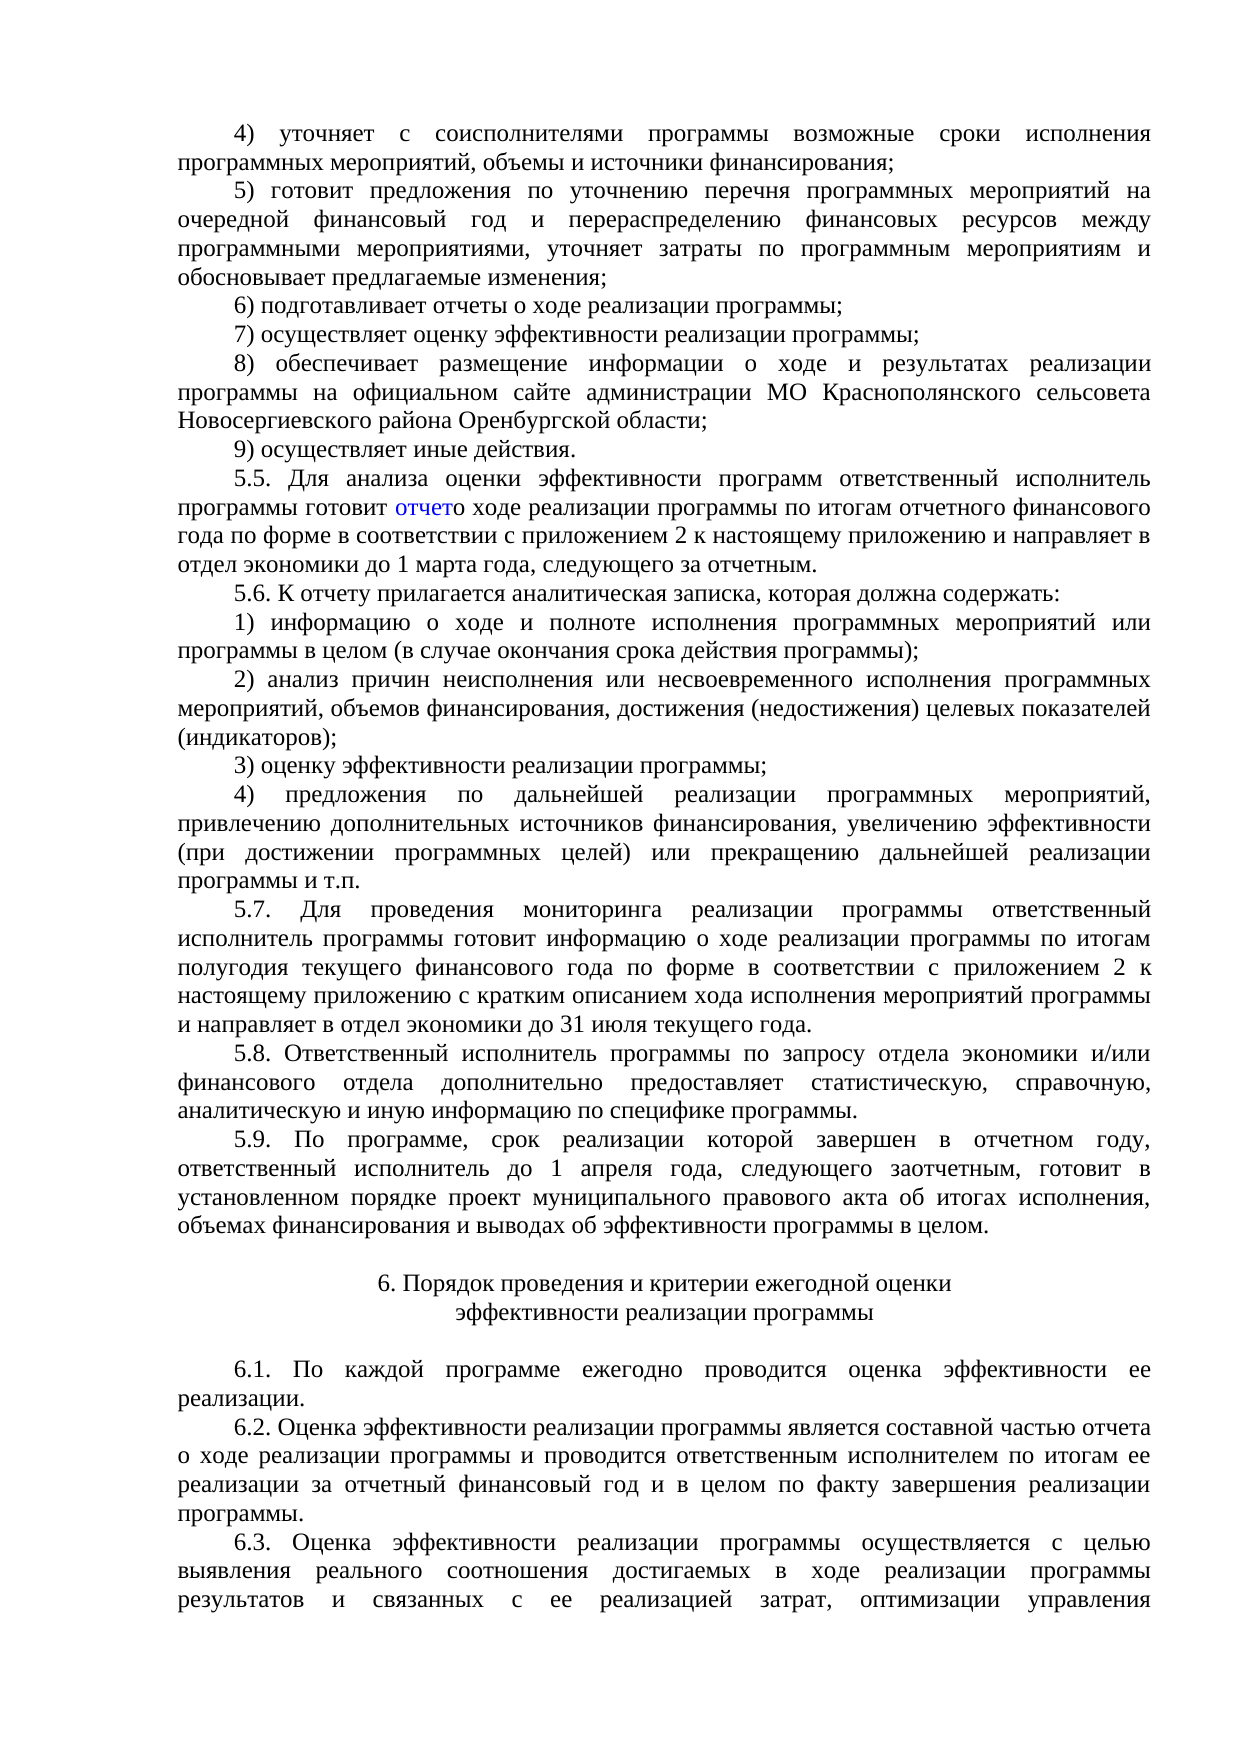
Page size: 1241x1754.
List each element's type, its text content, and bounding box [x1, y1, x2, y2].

text 4) уточняет с соисполнителями программы возможные сроки исполнения программных мероприятий, объемы и источники финансирования; [177, 118, 1152, 176]
text 5.5. Для анализа оценки эффективности программ ответственный исполнитель программы готовит отчето ходе реализации программы по итогам отчетного финансового года по форме в соответствии с приложением 2 к настоящему приложению и направляет в отдел экономики до 1 марта года, следующего за отчетным. [177, 463, 1152, 578]
text 6.2. Оценка эффективности реализации программы является составной частью отчета о ходе реализации программы и проводится ответственным исполнителем по итогам ее реализации за отчетный финансовый год и в целом по факту завершения реализации программы. [177, 1412, 1152, 1527]
text 9) осуществляет иные действия. [177, 434, 1152, 463]
text 5.7. Для проведения мониторинга реализации программы ответственный исполнитель программы готовит информацию о ходе реализации программы по итогам полугодия текущего финансового года по форме в соответствии с приложением 2 к настоящему приложению с кратким описанием хода исполнения мероприятий программы и направляет в отдел экономики до 31 июля текущего года. [177, 894, 1152, 1038]
text 7) осуществляет оценку эффективности реализации программы; [177, 319, 1152, 348]
text 4) предложения по дальнейшей реализации программных мероприятий, привлечению дополнительных источников финансирования, увеличению эффективности (при достижении программных целей) или прекращению дальнейшей реализации программы и т.п. [177, 779, 1152, 894]
text 1) информацию о ходе и полноте исполнения программных мероприятий или программы в целом (в случае окончания срока действия программы); [177, 607, 1152, 664]
text 5.9. По программе, срок реализации которой завершен в отчетном году, ответственный исполнитель до 1 апреля года, следующего заотчетным, готовит в установленном порядке проект муниципального правового акта об итогах исполнения, объемах финансирования и выводах об эффективности программы в целом. [177, 1124, 1152, 1239]
text 5) готовит предложения по уточнению перечня программных мероприятий на очередной финансовый год и перераспределению финансовых ресурсов между программными мероприятиями, уточняет затраты по программным мероприятиям и обосновывает предлагаемые изменения; [177, 176, 1152, 291]
text 6.1. По каждой программе ежегодно проводится оценка эффективности ее реализации. [177, 1354, 1152, 1412]
text 5.8. Ответственный исполнитель программы по запросу отдела экономики и/или финансового отдела дополнительно предоставляет статистическую, справочную, аналитическую и иную информацию по специфике программы. [177, 1038, 1152, 1124]
text 6. Порядок проведения и критерии ежегодной оценки [177, 1268, 1152, 1297]
text 8) обеспечивает размещение информации о ходе и результатах реализации программы на официальном сайте администрации МО Краснополянского сельсовета Новосергиевского района Оренбургской области; [177, 348, 1152, 434]
text 6) подготавливает отчеты о ходе реализации программы; [177, 291, 1152, 319]
text 3) оценку эффективности реализации программы; [177, 751, 1152, 779]
text 2) анализ причин неисполнения или несвоевременного исполнения программных мероприятий, объемов финансирования, достижения (недостижения) целевых показателей (индикаторов); [177, 664, 1152, 751]
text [177, 1527, 1152, 1613]
text эффективности реализации программы [177, 1297, 1152, 1326]
text 5.6. К отчету прилагается аналитическая записка, которая должна содержать: [177, 578, 1152, 607]
